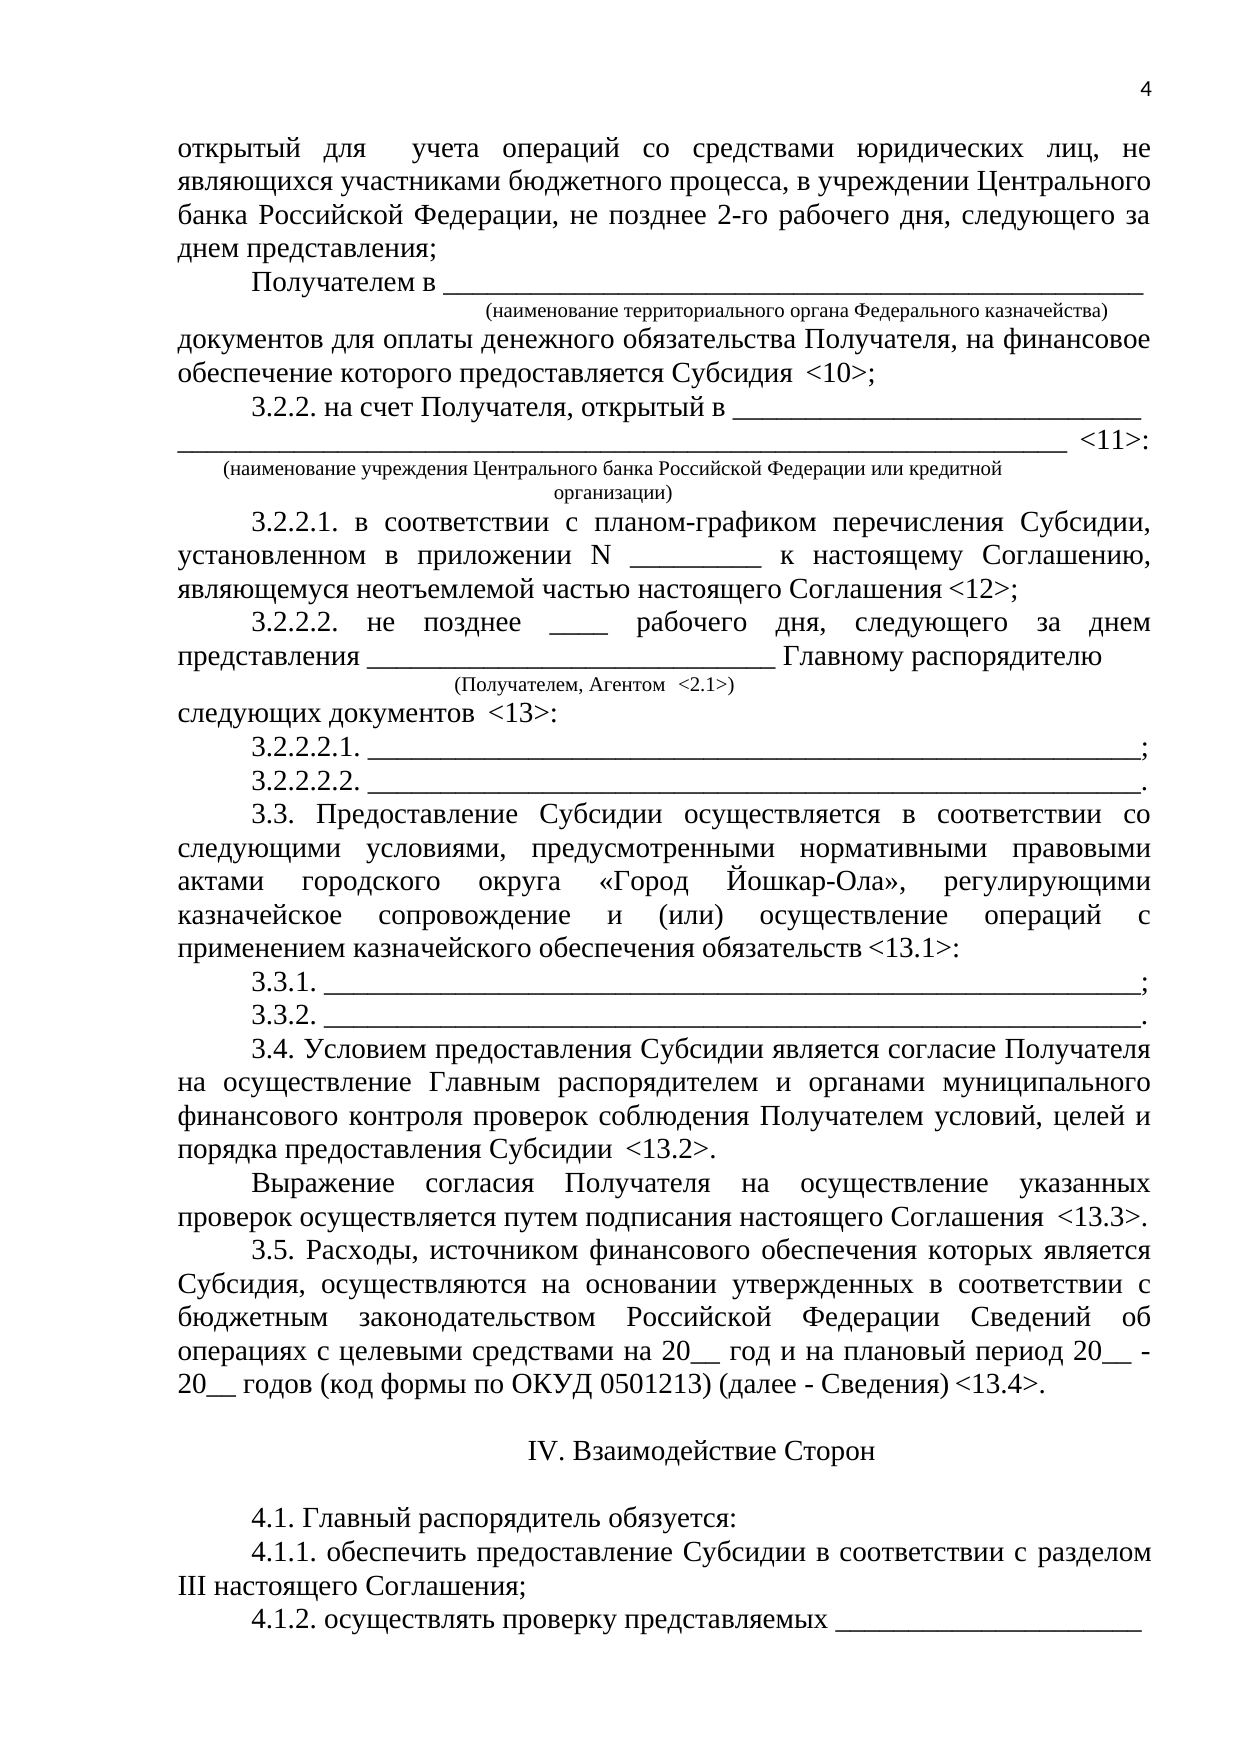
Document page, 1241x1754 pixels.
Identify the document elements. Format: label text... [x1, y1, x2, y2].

text документов для оплаты денежного обязательства Получателя, на финансовое обеспечение которого предоставляется Субсидия <10>; [177, 322, 1152, 389]
text открытый для учета операций со средствами юридических лиц, не являющихся участниками бюджетного процесса, в учреждении Центрального банка Российской Федерации, не позднее 2-го рабочего дня, следующего за днем представления; [177, 130, 1152, 264]
text 4.1. Главный распорядитель обязуется: [177, 1501, 1152, 1534]
text 3.5. Расходы, источником финансового обеспечения которых является Субсидия, осуществляются на основании утвержденных в соответствии с бюджетным законодательством Российской Федерации Сведений об операциях с целевыми средствами на 20__ год и на плановый период 20__ - 20__ годов (код формы по ОКУД 0501213) (далее - Сведения) <13.4>. [177, 1232, 1152, 1400]
text 3.2.2. на счет Получателя, открытый в ____________________________ [177, 389, 1152, 422]
text 3.2.2.2.1. _____________________________________________________; [177, 729, 1152, 763]
text _____________________________________________________________ <11>: [177, 422, 1152, 456]
text 3.2.2.2. не позднее ____ рабочего дня, следующего за днем представления ____________________________ Главному распорядителю [177, 604, 1152, 672]
text 3.3. Предоставление Субсидии осуществляется в соответствии со следующими условиями, предусмотренными нормативными правовыми актами городского округа «Город Йошкар-Ола», регулирующими казначейское сопровождение и (или) осуществление операций с применением казначейского обеспечения обязательств <13.1>: [177, 796, 1152, 964]
text 3.3.1. ________________________________________________________; [177, 964, 1152, 997]
text 3.4. Условием предоставления Субсидии является согласие Получателя на осуществление Главным распорядителем и органами муниципального финансового контроля проверок соблюдения Получателем условий, целей и порядка предоставления Субсидии <13.2>. [177, 1031, 1152, 1165]
text 3.3.2. ________________________________________________________. [177, 997, 1152, 1031]
text IV. Взаимодействие Сторон [177, 1433, 1152, 1467]
text 3.2.2.1. в соответствии с планом-графиком перечисления Субсидии, установленном в приложении N _________ к настоящему Соглашению, являющемуся неотъемлемой частью настоящего Соглашения <12>; [177, 504, 1152, 604]
text 4.1.1. обеспечить предоставление Субсидии в соответствии с разделом III настоящего Соглашения; [177, 1534, 1152, 1601]
text Выражение согласия Получателя на осуществление указанных проверок осуществляется путем подписания настоящего Соглашения <13.3>. [177, 1165, 1152, 1232]
text следующих документов <13>: [177, 696, 1152, 729]
text (Получателем, Агентом <2.1>) [177, 672, 1152, 696]
text Получателем в ________________________________________________ [177, 264, 1152, 297]
text 3.2.2.2.2. _____________________________________________________. [177, 763, 1152, 796]
text 4.1.2. осуществлять проверку представляемых _____________________ [177, 1601, 1152, 1635]
text (наименование территориального органа Федерального казначейства) [177, 297, 1152, 322]
text (наименование учреждения Центрального банка Российской Федерации или кредитной организации) [177, 456, 1048, 504]
